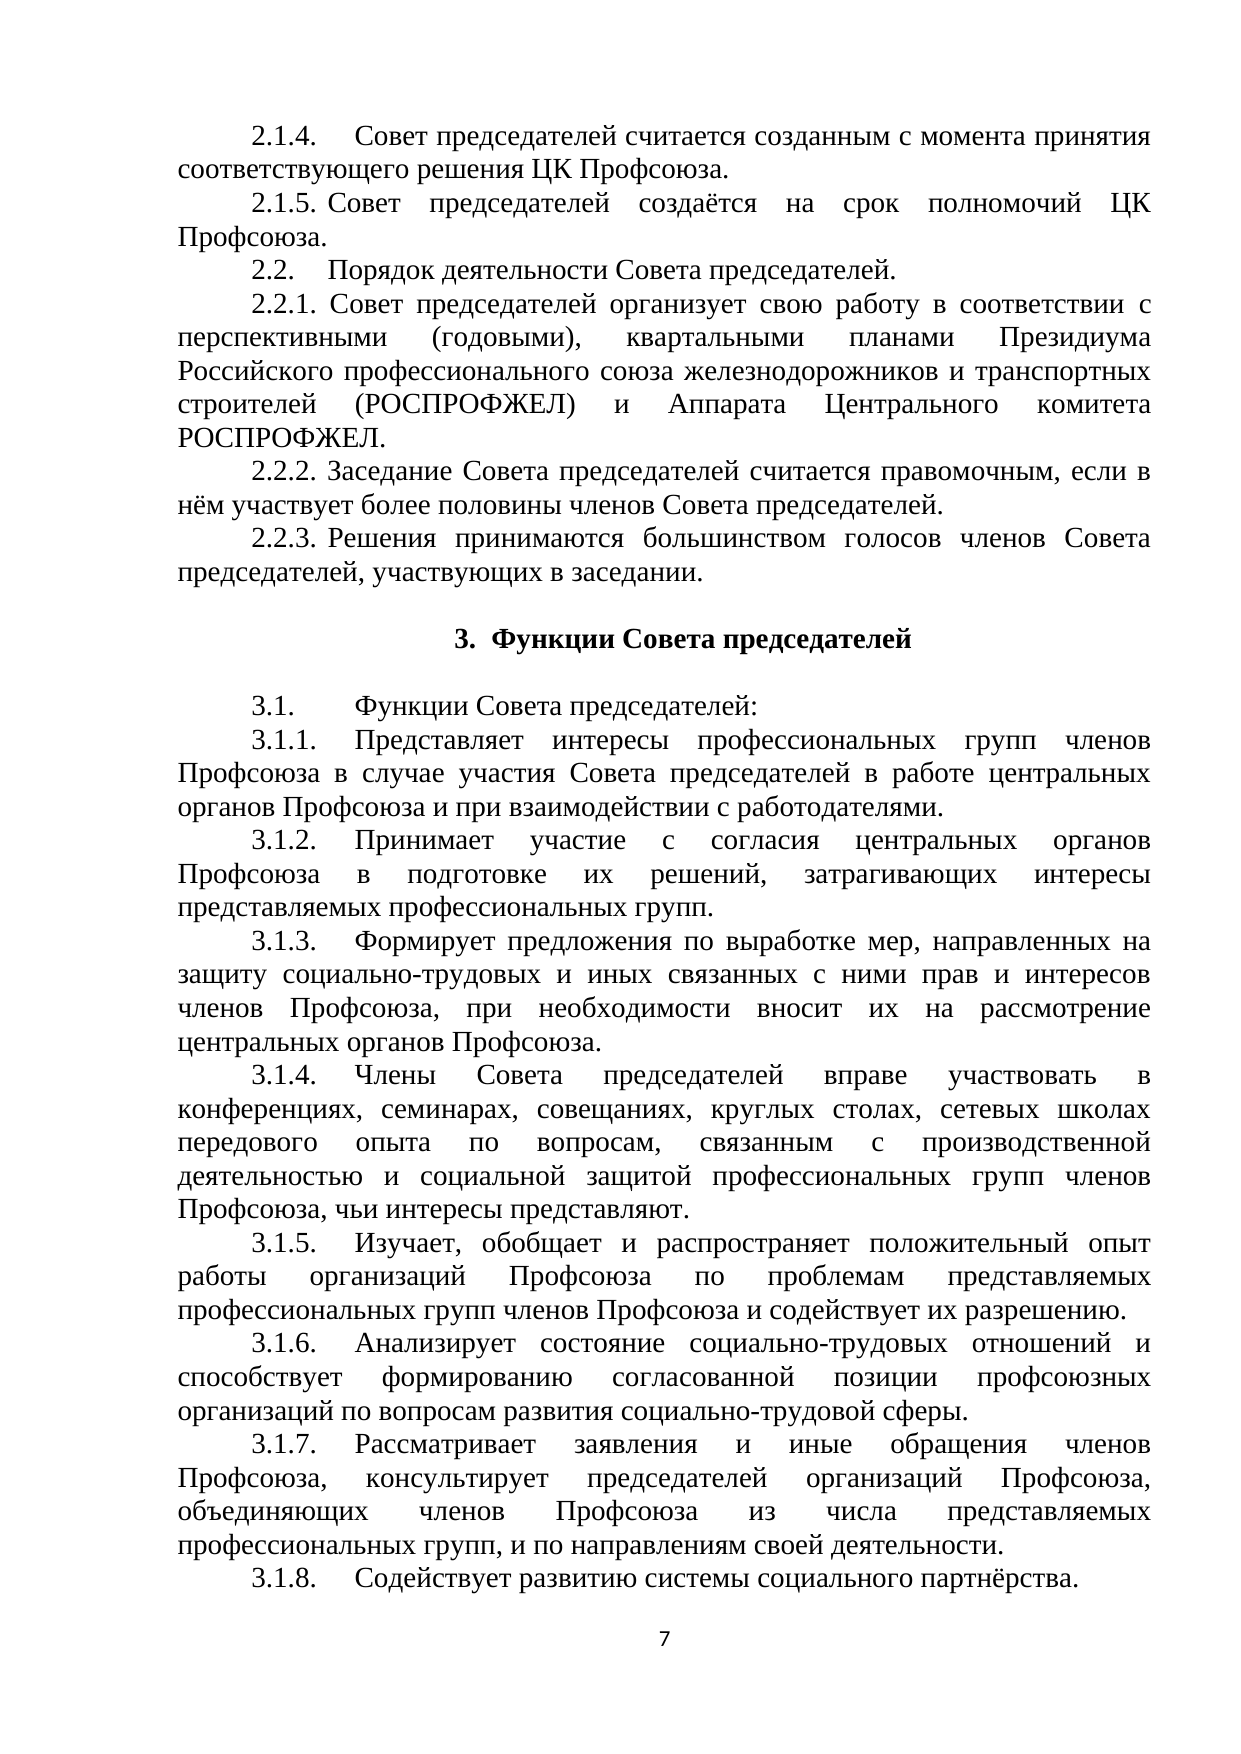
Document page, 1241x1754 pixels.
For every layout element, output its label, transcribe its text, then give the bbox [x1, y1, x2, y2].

list Функции Совета председателей [214, 621, 1152, 655]
list Содействует развитию системы социального партнёрства. [177, 1560, 1152, 1594]
list Представляет интересы профессиональных групп членов Профсоюза в случае участия Совета председателей в работе центральных органов Профсоюза и при взаимодействии с работодателями. [177, 722, 1152, 822]
list Совет председателей считается созданным с момента принятия соответствующего решения ЦК Профсоюза. [177, 118, 1152, 185]
text 2.2.1. Совет председателей организует свою работу в соответствии с перспективными (годовыми), квартальными планами Президиума Российского профессионального союза железнодорожников и транспортных строителей (РОСПРОФЖЕЛ) и Аппарата Центрального комитета РОСПРОФЖЕЛ. [177, 286, 1152, 453]
list Формирует предложения по выработке мер, направленных на защиту социально-трудовых и иных связанных с ними прав и интересов членов Профсоюза, при необходимости вносит их на рассмотрение центральных органов Профсоюза. [177, 923, 1152, 1057]
list Члены Совета председателей вправе участвовать в конференциях, семинарах, совещаниях, круглых столах, сетевых школах передового опыта по вопросам, связанным с производственной деятельностью и социальной защитой профессиональных групп членов Профсоюза, чьи интересы представляют. [177, 1057, 1152, 1225]
list Анализирует состояние социально-трудовых отношений и способствует формированию согласованной позиции профсоюзных организаций по вопросам развития социально-трудовой сферы. [177, 1326, 1152, 1426]
list Рассматривает заявления и иные обращения членов Профсоюза, консультирует председателей организаций Профсоюза, объединяющих членов Профсоюза из числа представляемых профессиональных групп, и по направлениям своей деятельности. [177, 1426, 1152, 1560]
list Функции Совета председателей: [177, 688, 1152, 722]
text 2.2.2. Заседание Совета председателей считается правомочным, если в нём участвует более половины членов Совета председателей. [177, 453, 1152, 521]
list Совет председателей создаётся на срок полномочий ЦК Профсоюза. [177, 185, 1152, 252]
list Изучает, обобщает и распространяет положительный опыт работы организаций Профсоюза по проблемам представляемых профессиональных групп членов Профсоюза и содействует их разрешению. [177, 1225, 1152, 1326]
list Решения принимаются большинством голосов членов Совета председателей, участвующих в заседании. [177, 521, 1152, 588]
list Принимает участие с согласия центральных органов Профсоюза в подготовке их решений, затрагивающих интересы представляемых профессиональных групп. [177, 822, 1152, 923]
list Порядок деятельности Совета председателей. [177, 252, 1152, 286]
